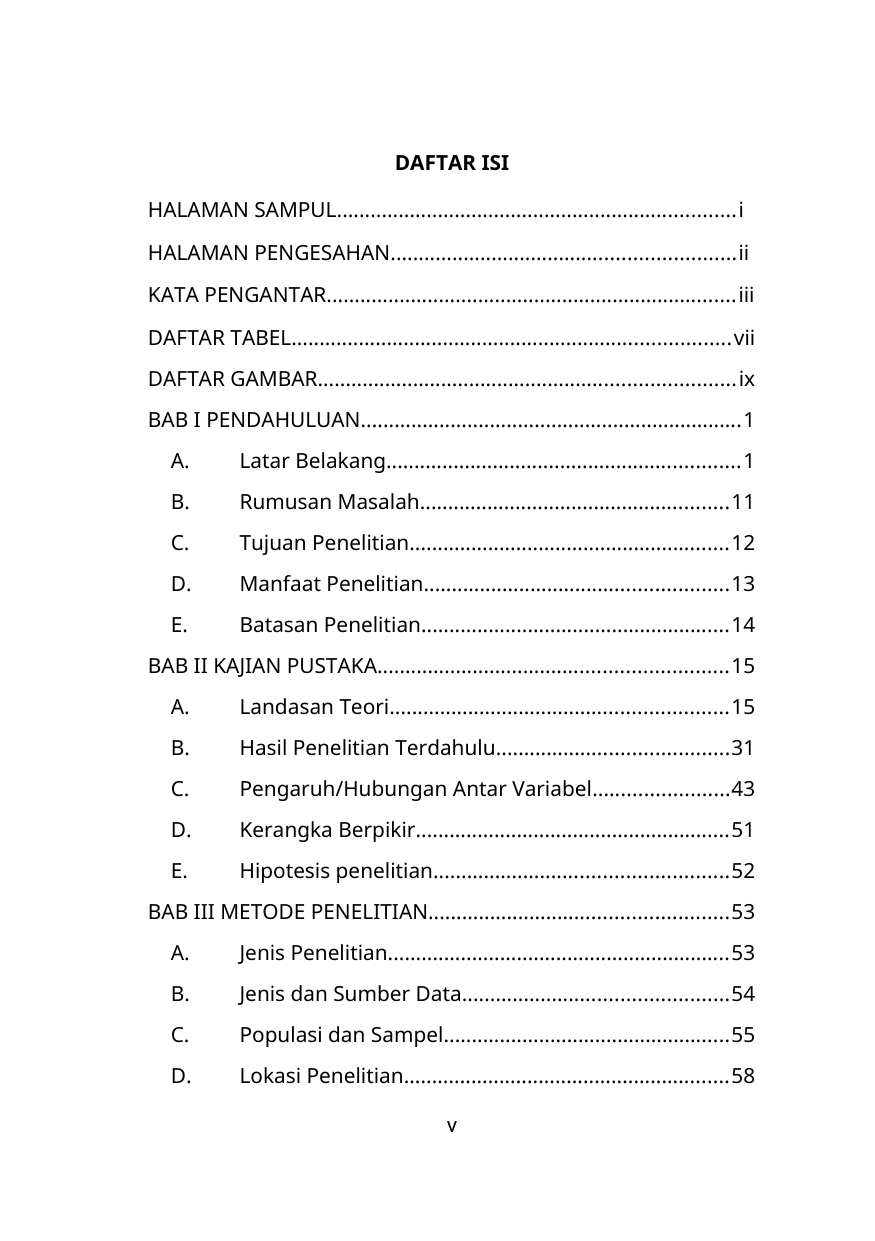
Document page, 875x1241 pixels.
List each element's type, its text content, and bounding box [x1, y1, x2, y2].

text DAFTAR ISI [148, 148, 756, 176]
